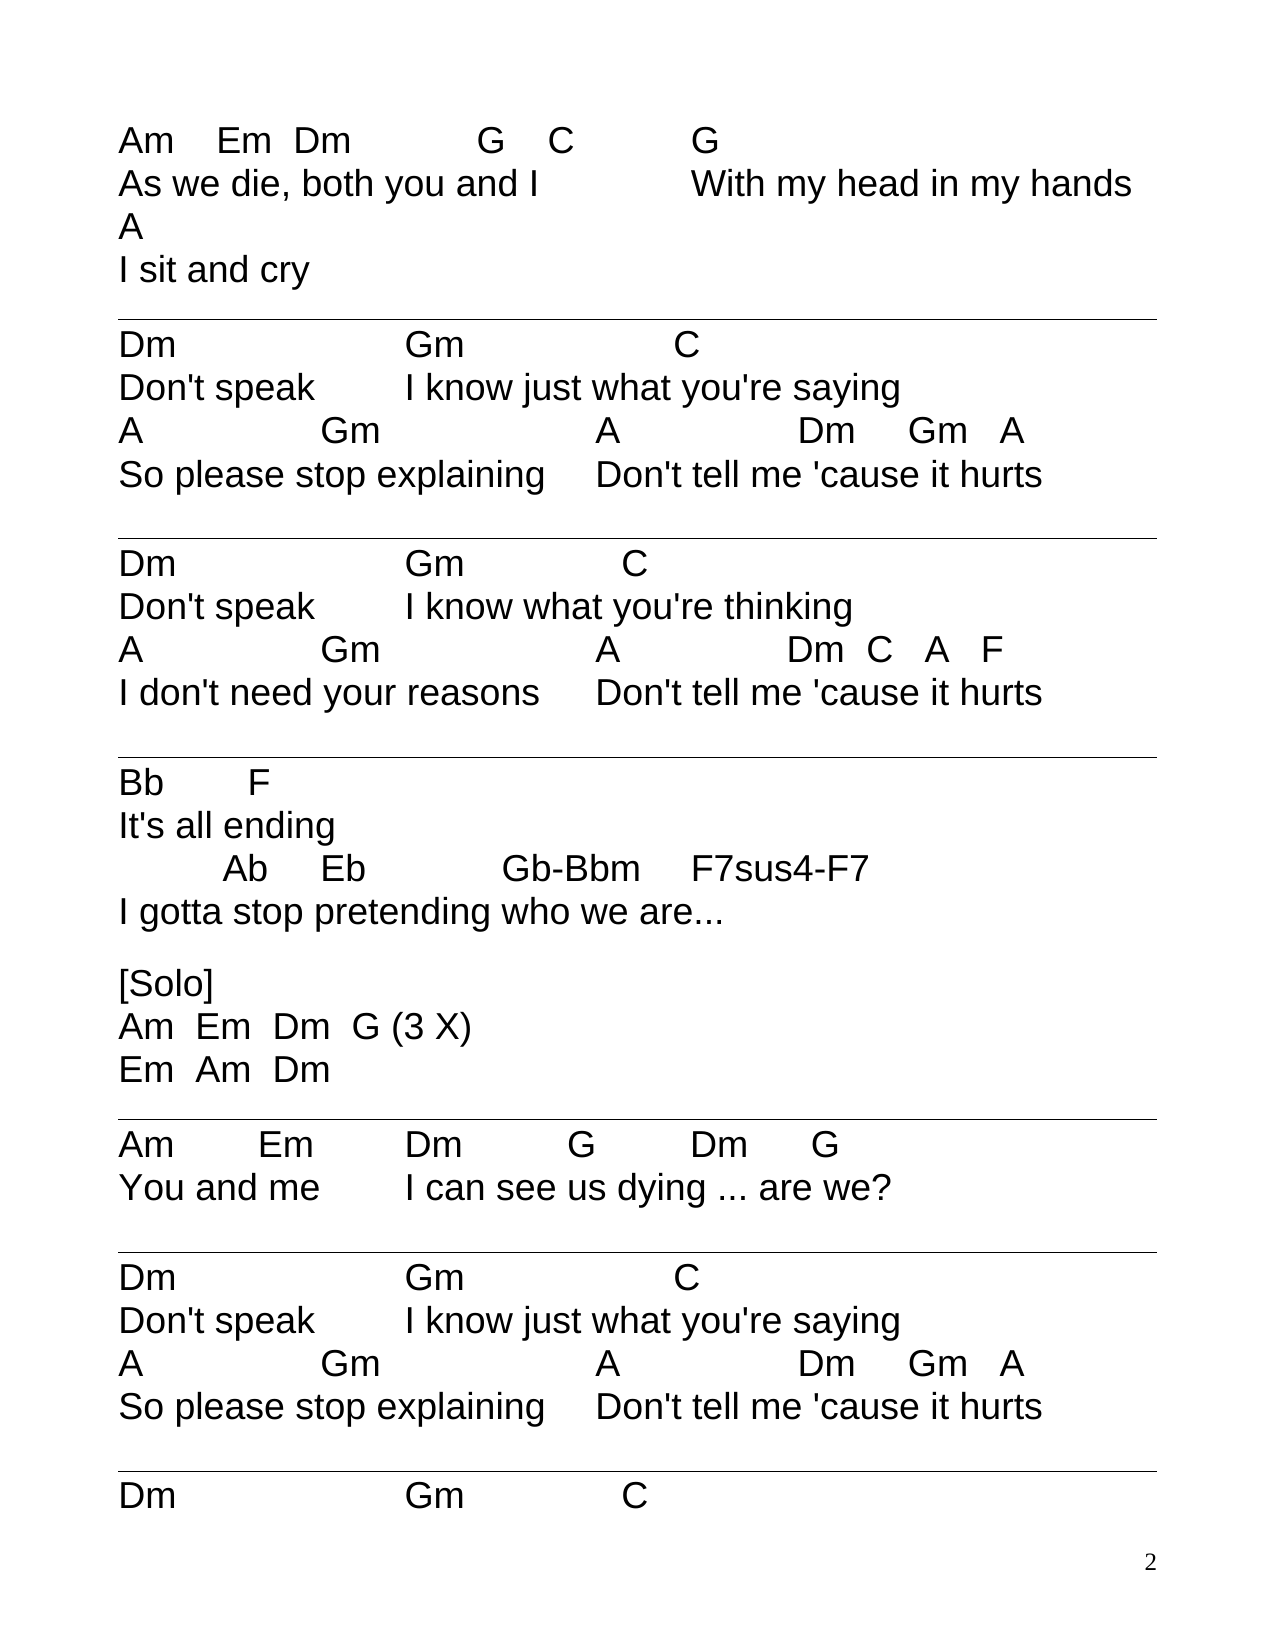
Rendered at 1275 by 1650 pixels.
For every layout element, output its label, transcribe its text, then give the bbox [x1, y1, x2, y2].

text A Gm A Dm Gm A [118, 409, 1157, 452]
text As we die, both you and I With my head in my hands [118, 161, 1157, 204]
text A Gm A Dm Gm A [118, 1341, 1157, 1384]
text A Gm A Dm C A F [118, 627, 1157, 671]
text A [118, 204, 1157, 247]
text Dm Gm C [118, 1472, 1157, 1517]
text It's all ending [118, 803, 1157, 846]
text Am Em Dm G Dm G [118, 1120, 1157, 1166]
text Dm Gm C [118, 539, 1157, 584]
text [Solo] [118, 961, 1157, 1004]
text Ab Eb Gb-Bbm F7sus4-F7 [118, 846, 1157, 889]
text Bb F [118, 758, 1157, 803]
text Am Em Dm G (3 X) [118, 1004, 1157, 1047]
text Dm Gm C [118, 1253, 1157, 1298]
text You and me I can see us dying ... are we? [118, 1166, 1157, 1209]
text Don't speak I know what you're thinking [118, 584, 1157, 627]
text I sit and cry [118, 247, 1157, 291]
text Don't speak I know just what you're saying [118, 1298, 1157, 1341]
text Em Am Dm [118, 1047, 1157, 1091]
text So please stop explaining Don't tell me 'cause it hurts [118, 1384, 1157, 1427]
text Dm Gm C [118, 320, 1157, 366]
text I gotta stop pretending who we are... [118, 889, 1157, 932]
text Am Em Dm G C G [118, 118, 1157, 161]
text So please stop explaining Don't tell me 'cause it hurts [118, 452, 1157, 495]
text I don't need your reasons Don't tell me 'cause it hurts [118, 671, 1157, 714]
text Don't speak I know just what you're saying [118, 366, 1157, 409]
